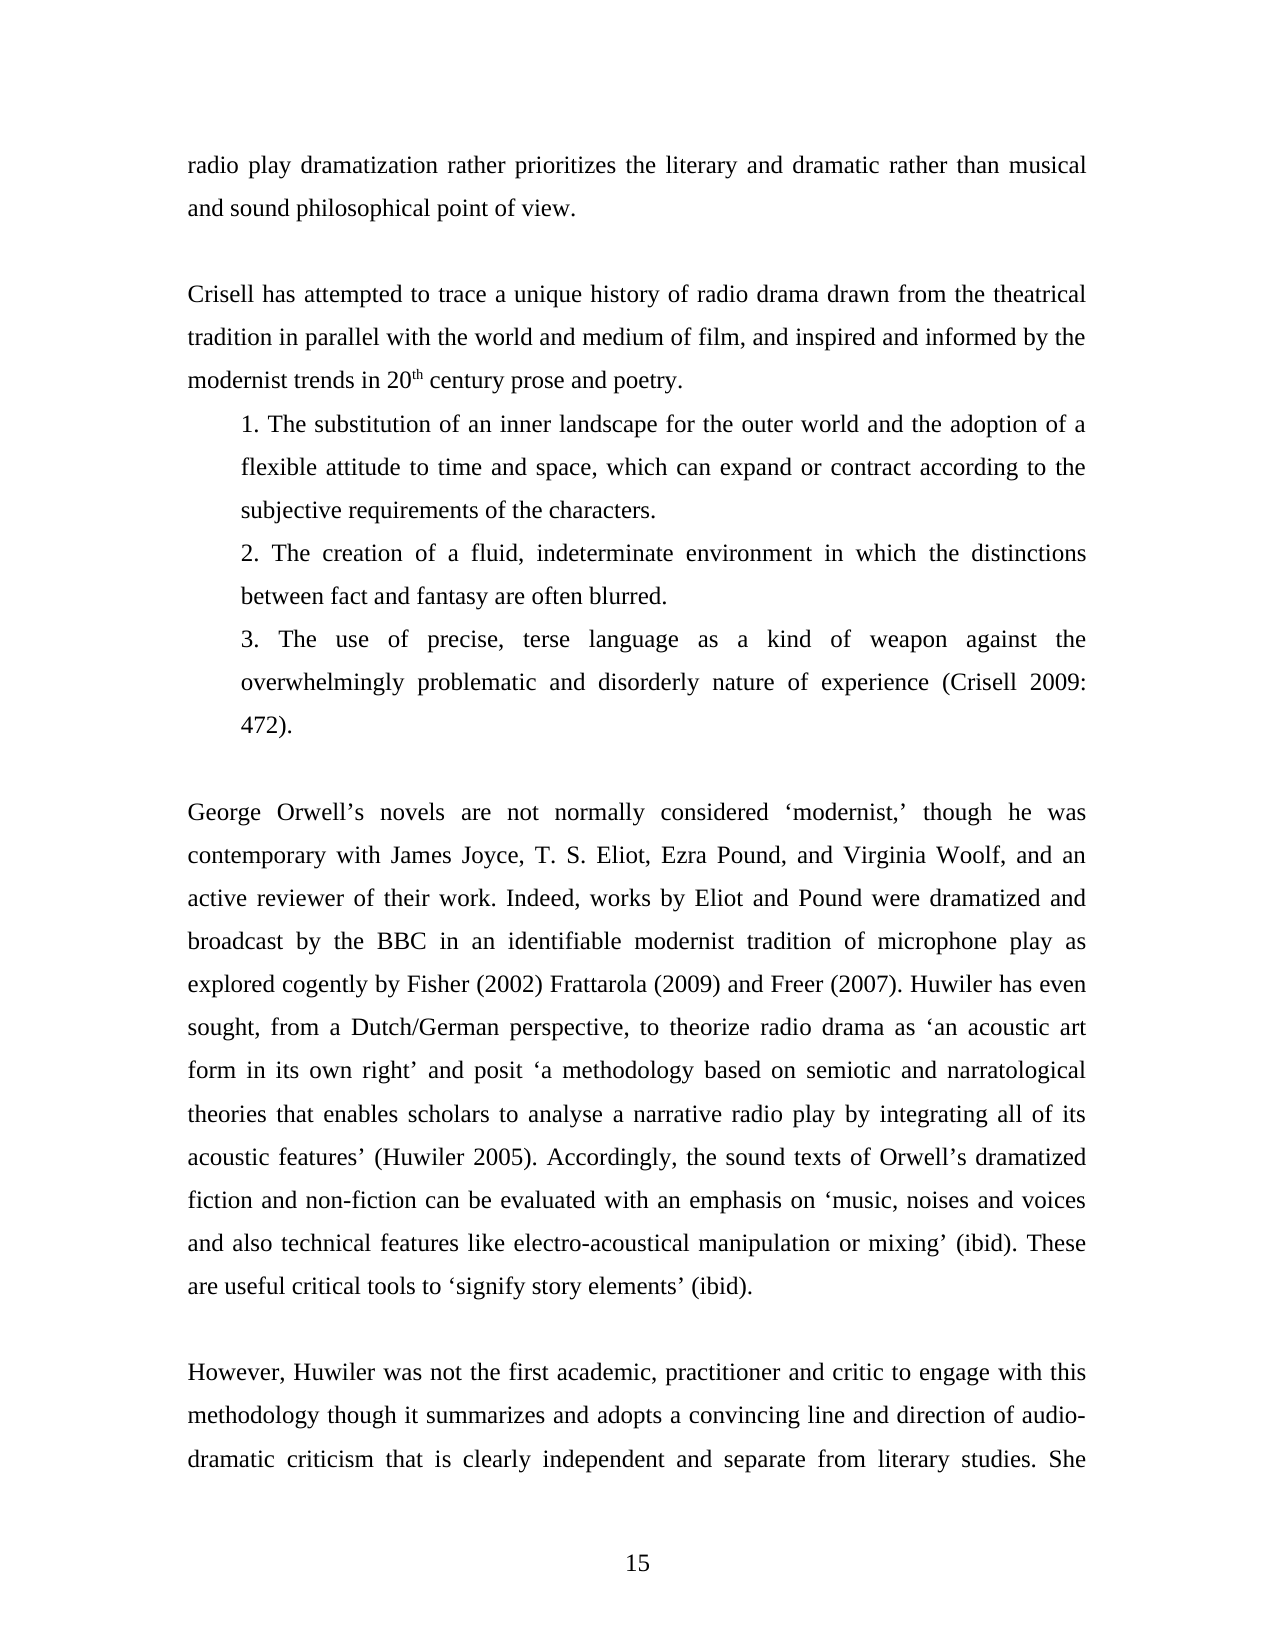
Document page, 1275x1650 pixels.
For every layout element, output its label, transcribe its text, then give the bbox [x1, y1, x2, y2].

text Crisell has attempted to trace a unique history of radio drama drawn from the theatrical tradition in parallel with the world and medium of film, and inspired and informed by the modernist trends in 20th century prose and poetry. [187, 279, 1087, 394]
text 2. The creation of a fluid, indeterminate environment in which the distinctions between fact and fantasy are often blurred. [241, 538, 1087, 610]
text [187, 1357, 1087, 1472]
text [187, 150, 1087, 222]
text 3. The use of precise, terse language as a kind of weapon against the overwhelmingly problematic and disorderly nature of experience (Crisell 2009: 472). [241, 624, 1087, 739]
text George Orwell’s novels are not normally considered ‘modernist,’ though he was contemporary with James Joyce, T. S. Eliot, Ezra Pound, and Virginia Woolf, and an active reviewer of their work. Indeed, works by Eliot and Pound were dramatized and broadcast by the BBC in an identifiable modernist tradition of microphone play as explored cogently by Fisher (2002) Frattarola (2009) and Freer (2007). Huwiler has even sought, from a Dutch/German perspective, to theorize radio drama as ‘an acoustic art form in its own right’ and posit ‘a methodology based on semiotic and narratological theories that enables scholars to analyse a narrative radio play by integrating all of its acoustic features’ (Huwiler 2005). Accordingly, the sound texts of Orwell’s dramatized fiction and non-fiction can be evaluated with an emphasis on ‘music, noises and voices and also technical features like electro-acoustical manipulation or mixing’ (ibid). These are useful critical tools to ‘signify story elements’ (ibid). [187, 797, 1087, 1300]
text 1. The substitution of an inner landscape for the outer world and the adoption of a flexible attitude to time and space, which can expand or contract according to the subjective requirements of the characters. [241, 409, 1087, 524]
